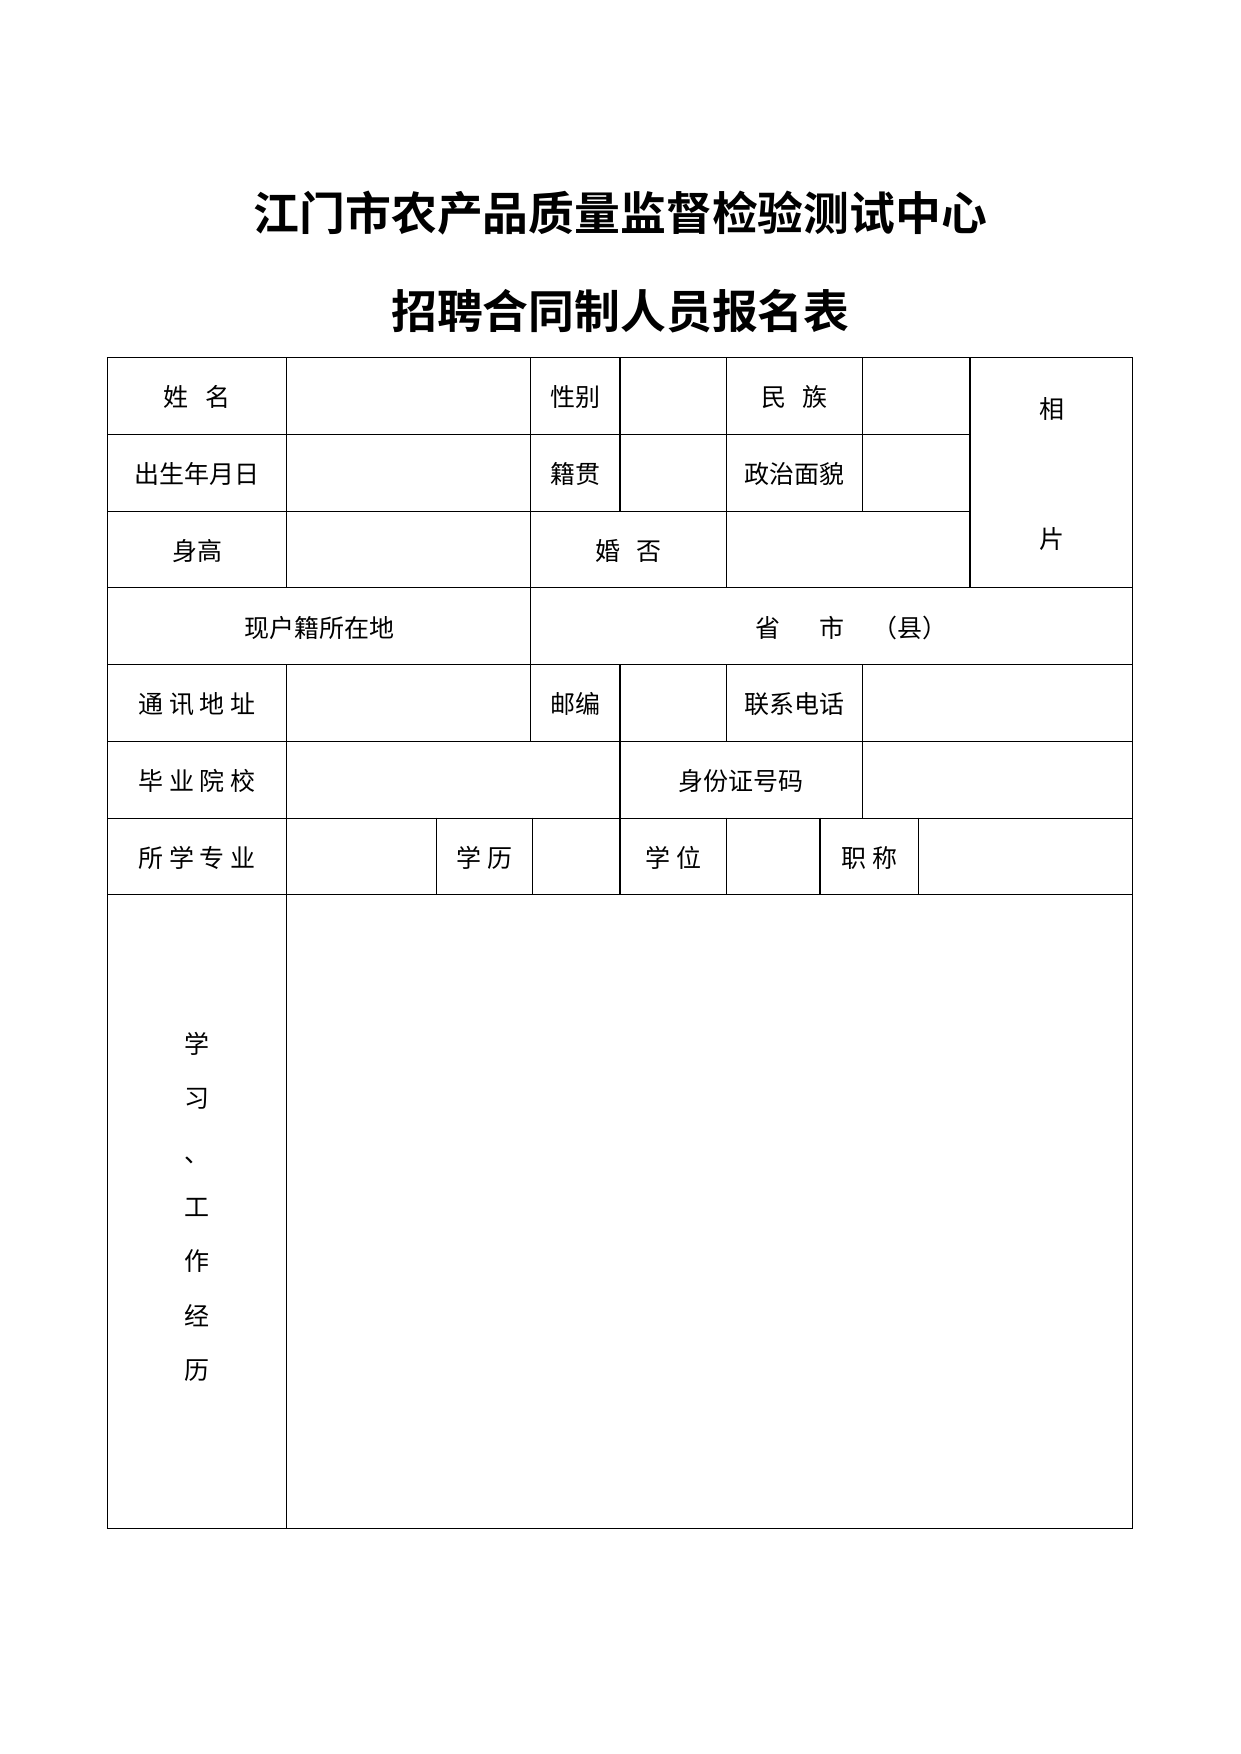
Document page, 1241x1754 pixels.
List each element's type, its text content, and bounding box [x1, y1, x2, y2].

table_cell [863, 435, 969, 511]
table_cell 通 讯 地 址 [108, 665, 286, 741]
table_cell [863, 665, 1132, 741]
table_cell [727, 512, 969, 587]
table_cell [621, 665, 726, 741]
table_cell 职 称 [821, 819, 918, 894]
table_cell 学 历 [437, 819, 532, 894]
table_cell 所 学 专 业 [108, 819, 286, 894]
text 招聘合同制人员报名表 [187, 259, 1053, 357]
table_cell [287, 819, 436, 894]
table_cell [533, 819, 619, 894]
table_cell 学 习 、 工 作 经 历 [108, 895, 286, 1528]
table_cell 邮编 [531, 665, 619, 741]
table_cell 现户籍所在地 [108, 588, 530, 664]
table_cell [863, 742, 1132, 818]
table_cell 身高 [108, 512, 286, 587]
table_cell 政治面貌 [727, 435, 862, 511]
table_cell [287, 742, 619, 818]
table_cell 联系电话 [727, 665, 862, 741]
table_cell 出生年月日 [108, 435, 286, 511]
table_header 姓 名 [108, 358, 286, 434]
table_cell 籍贯 [531, 435, 619, 511]
table_header 性别 [531, 358, 619, 434]
table_cell 身份证号码 [621, 742, 862, 818]
table_header 相 片 [971, 358, 1132, 587]
text 江门市农产品质量监督检验测试中心 [187, 162, 1053, 259]
table_cell [287, 435, 530, 511]
table_header [863, 358, 969, 434]
table_cell 婚 否 [531, 512, 726, 587]
table_cell 学 位 [621, 819, 726, 894]
table_cell [287, 895, 1132, 1528]
table_header [287, 358, 530, 434]
table_cell [621, 435, 726, 511]
table_cell [287, 512, 530, 587]
table_header 民 族 [727, 358, 862, 434]
table_cell 毕 业 院 校 [108, 742, 286, 818]
table_cell [727, 819, 819, 894]
table_cell 省 市 （县） [531, 588, 1132, 664]
table_cell [287, 665, 530, 741]
table_cell [919, 819, 1132, 894]
table_header [621, 358, 726, 434]
